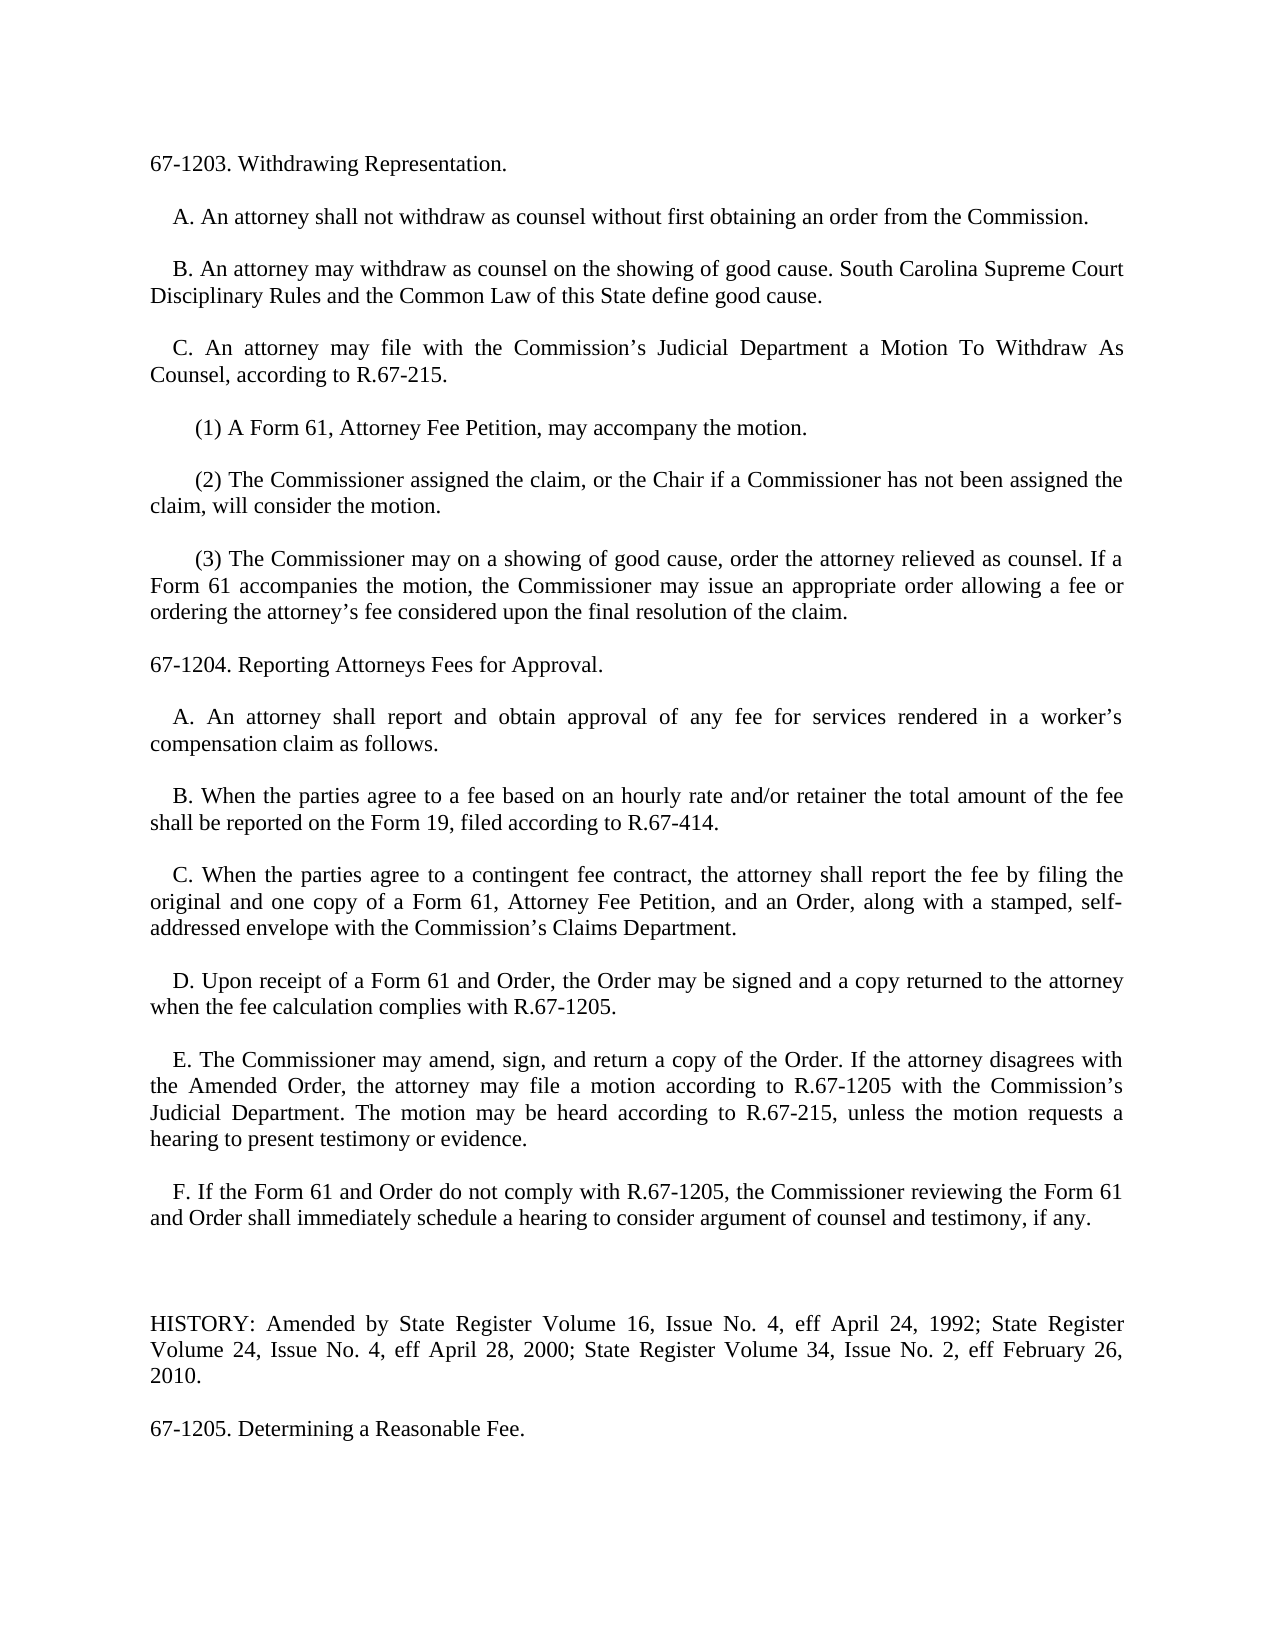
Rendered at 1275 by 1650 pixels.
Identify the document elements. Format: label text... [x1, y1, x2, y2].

text 67-1203. Withdrawing Representation. [150, 150, 1125, 176]
text (3) The Commissioner may on a showing of good cause, order the attorney relieved as counsel. If a Form 61 accompanies the motion, the Commissioner may issue an appropriate order allowing a fee or ordering the attorney’s fee considered upon the final resolution of the claim. [150, 545, 1125, 624]
text E. The Commissioner may amend, sign, and return a copy of the Order. If the attorney disagrees with the Amended Order, the attorney may file a motion according to R.67-1205 with the Commission’s Judicial Department. The motion may be heard according to R.67-215, unless the motion requests a hearing to present testimony or evidence. [150, 1046, 1125, 1151]
text D. Upon receipt of a Form 61 and Order, the Order may be signed and a copy returned to the attorney when the fee calculation complies with R.67-1205. [150, 967, 1125, 1020]
text HISTORY: Amended by State Register Volume 16, Issue No. 4, eff April 24, 1992; State Register Volume 24, Issue No. 4, eff April 28, 2000; State Register Volume 34, Issue No. 2, eff February 26, 2010. [150, 1309, 1125, 1389]
text (1) A Form 61, Attorney Fee Petition, may accompany the motion. [150, 413, 1125, 440]
text A. An attorney shall not withdraw as counsel without first obtaining an order from the Commission. [150, 203, 1125, 229]
text F. If the Form 61 and Order do not comply with R.67-1205, the Commissioner reviewing the Form 61 and Order shall immediately schedule a hearing to consider argument of counsel and testimony, if any. [150, 1178, 1125, 1231]
text 67-1204. Reporting Attorneys Fees for Approval. [150, 651, 1125, 677]
text C. An attorney may file with the Commission’s Judicial Department a Motion To Withdraw As Counsel, according to R.67-215. [150, 334, 1125, 387]
text A. An attorney shall report and obtain approval of any fee for services rendered in a worker’s compensation claim as follows. [150, 703, 1125, 756]
text 67-1205. Determining a Reasonable Fee. [150, 1415, 1125, 1441]
text C. When the parties agree to a contingent fee contract, the attorney shall report the fee by filing the original and one copy of a Form 61, Attorney Fee Petition, and an Order, along with a stamped, self-addressed envelope with the Commission’s Claims Department. [150, 862, 1125, 941]
text B. When the parties agree to a fee based on an hourly rate and/or retainer the total amount of the fee shall be reported on the Form 19, filed according to R.67-414. [150, 782, 1125, 835]
text B. An attorney may withdraw as counsel on the showing of good cause. South Carolina Supreme Court Disciplinary Rules and the Common Law of this State define good cause. [150, 255, 1125, 308]
text (2) The Commissioner assigned the claim, or the Chair if a Commissioner has not been assigned the claim, will consider the motion. [150, 466, 1125, 519]
